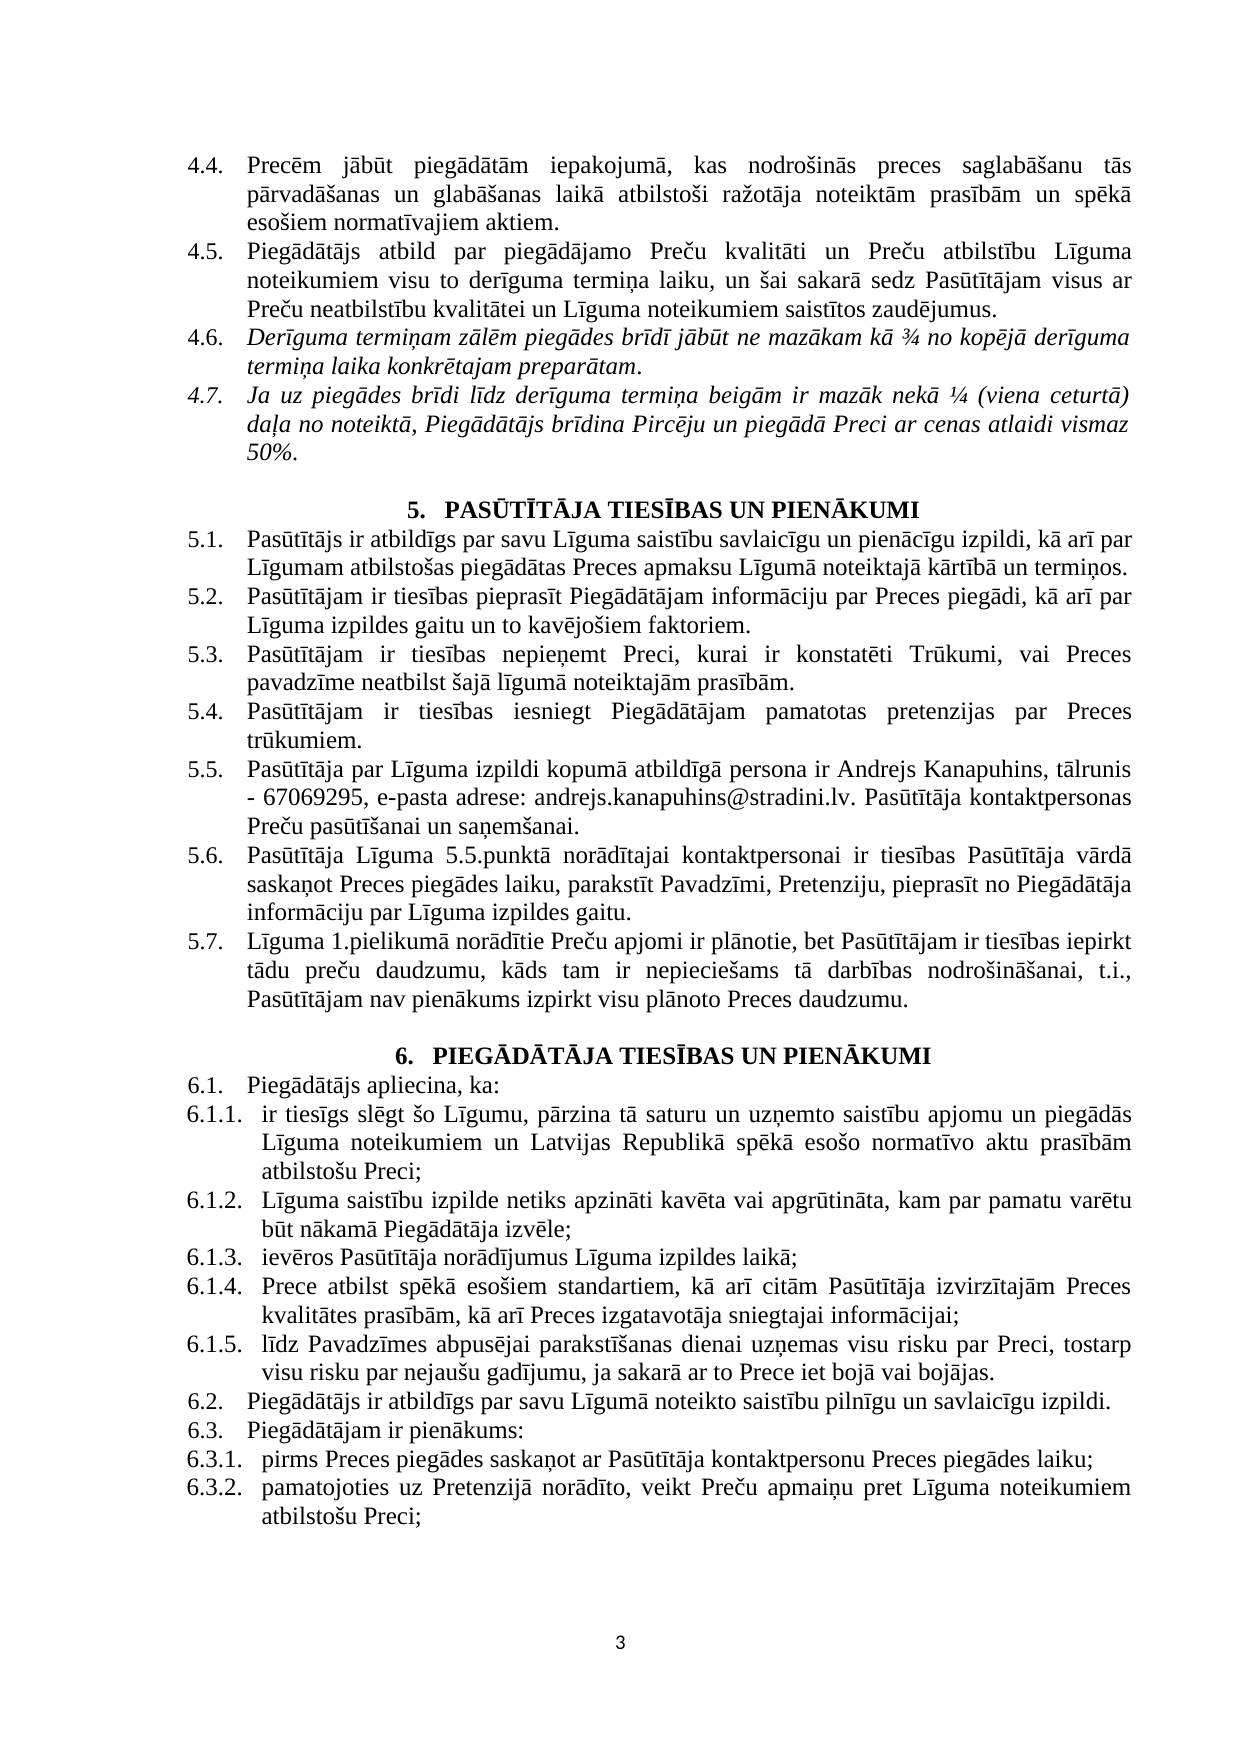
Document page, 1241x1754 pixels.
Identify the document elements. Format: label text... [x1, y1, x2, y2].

list Piegādātājam ir pienākums: [187, 1415, 1132, 1444]
list Pasūtītāja Līguma 5.5.punktā norādītajai kontaktpersonai ir tiesības Pasūtītāja vārdā saskaņot Preces piegādes laiku, parakstīt Pavadzīmi, Pretenziju, pieprasīt no Piegādātāja informāciju par Līguma izpildes gaitu. [187, 840, 1132, 926]
list Līguma saistību izpilde netiks apzināti kavēta vai apgrūtināta, kam par pamatu varētu būt nākamā Piegādātāja izvēle; [186, 1185, 1132, 1242]
list Piegādātājs ir atbildīgs par savu Līgumā noteikto saistību pilnīgu un savlaicīgu izpildi. [187, 1386, 1132, 1415]
list Pasūtītājam ir tiesības iesniegt Piegādātājam pamatotas pretenzijas par Preces trūkumiem. [187, 696, 1132, 754]
list Prece atbilst spēkā esošiem standartiem, kā arī citām Pasūtītāja izvirzītajām Preces kvalitātes prasībām, kā arī Preces izgatavotāja sniegtajai informācijai; [186, 1271, 1132, 1329]
list Pasūtītājam ir tiesības nepieņemt Preci, kurai ir konstatēti Trūkumi, vai Preces pavadzīme neatbilst šajā līgumā noteiktajām prasībām. [187, 639, 1132, 696]
list pirms Preces piegādes saskaņot ar Pasūtītāja kontaktpersonu Preces piegādes laiku; [186, 1444, 1132, 1472]
list līdz Pavadzīmes abpusējai parakstīšanas dienai uzņemas visu risku par Preci, tostarp visu risku par nejaušu gadījumu, ja sakarā ar to Prece iet bojā vai bojājas. [186, 1329, 1132, 1386]
list Ja uz piegādes brīdi līdz derīguma termiņa beigām ir mazāk nekā ¼ (viena ceturtā) daļa no noteiktā, Piegādātājs brīdina Pircēju un piegādā Preci ar cenas atlaidi vismaz 50%. [187, 380, 1132, 466]
list Pasūtītājs ir atbildīgs par savu Līguma saistību savlaicīgu un pienācīgu izpildi, kā arī par Līgumam atbilstošas piegādātas Preces apmaksu Līgumā noteiktajā kārtībā un termiņos. [187, 524, 1132, 581]
list Piegādātājs apliecina, ka: [187, 1070, 1132, 1099]
list Līguma 1.pielikumā norādītie Preču apjomi ir plānotie, bet Pasūtītājam ir tiesības iepirkt tādu preču daudzumu, kāds tam ir nepieciešams tā darbības nodrošināšanai, t.i., Pasūtītājam nav pienākums izpirkt visu plānoto Preces daudzumu. [187, 926, 1132, 1012]
list PASŪTĪTĀJA TIESĪBAS UN PIENĀKUMI [194, 495, 1132, 524]
list pamatojoties uz Pretenzijā norādīto, veikt Preču apmaiņu pret Līguma noteikumiem atbilstošu Preci; [186, 1472, 1132, 1530]
list ievēros Pasūtītāja norādījumus Līguma izpildes laikā; [186, 1242, 1132, 1271]
list Precēm jābūt piegādātām iepakojumā, kas nodrošinās preces saglabāšanu tās pārvadāšanas un glabāšanas laikā atbilstoši ražotāja noteiktām prasībām un spēkā esošiem normatīvajiem aktiem. [187, 150, 1132, 236]
list Pasūtītāja par Līguma izpildi kopumā atbildīgā persona ir Andrejs Kanapuhins, tālrunis - 67069295, e-pasta adrese: andrejs.kanapuhins@stradini.lv. Pasūtītāja kontaktpersonas Preču pasūtīšanai un saņemšanai. [187, 754, 1132, 840]
list ir tiesīgs slēgt šo Līgumu, pārzina tā saturu un uzņemto saistību apjomu un piegādās Līguma noteikumiem un Latvijas Republikā spēkā esošo normatīvo aktu prasībām atbilstošu Preci; [186, 1099, 1132, 1185]
list Pasūtītājam ir tiesības pieprasīt Piegādātājam informāciju par Preces piegādi, kā arī par Līguma izpildes gaitu un to kavējošiem faktoriem. [187, 581, 1132, 639]
list Derīguma termiņam zālēm piegādes brīdī jābūt ne mazākam kā ¾ no kopējā derīguma termiņa laika konkrētajam preparātam. [187, 322, 1132, 380]
list PIEGĀDĀTĀJA TIESĪBAS UN PIENĀKUMI [194, 1041, 1132, 1070]
list Piegādātājs atbild par piegādājamo Preču kvalitāti un Preču atbilstību Līguma noteikumiem visu to derīguma termiņa laiku, un šai sakarā sedz Pasūtītājam visus ar Preču neatbilstību kvalitātei un Līguma noteikumiem saistītos zaudējumus. [187, 236, 1132, 322]
